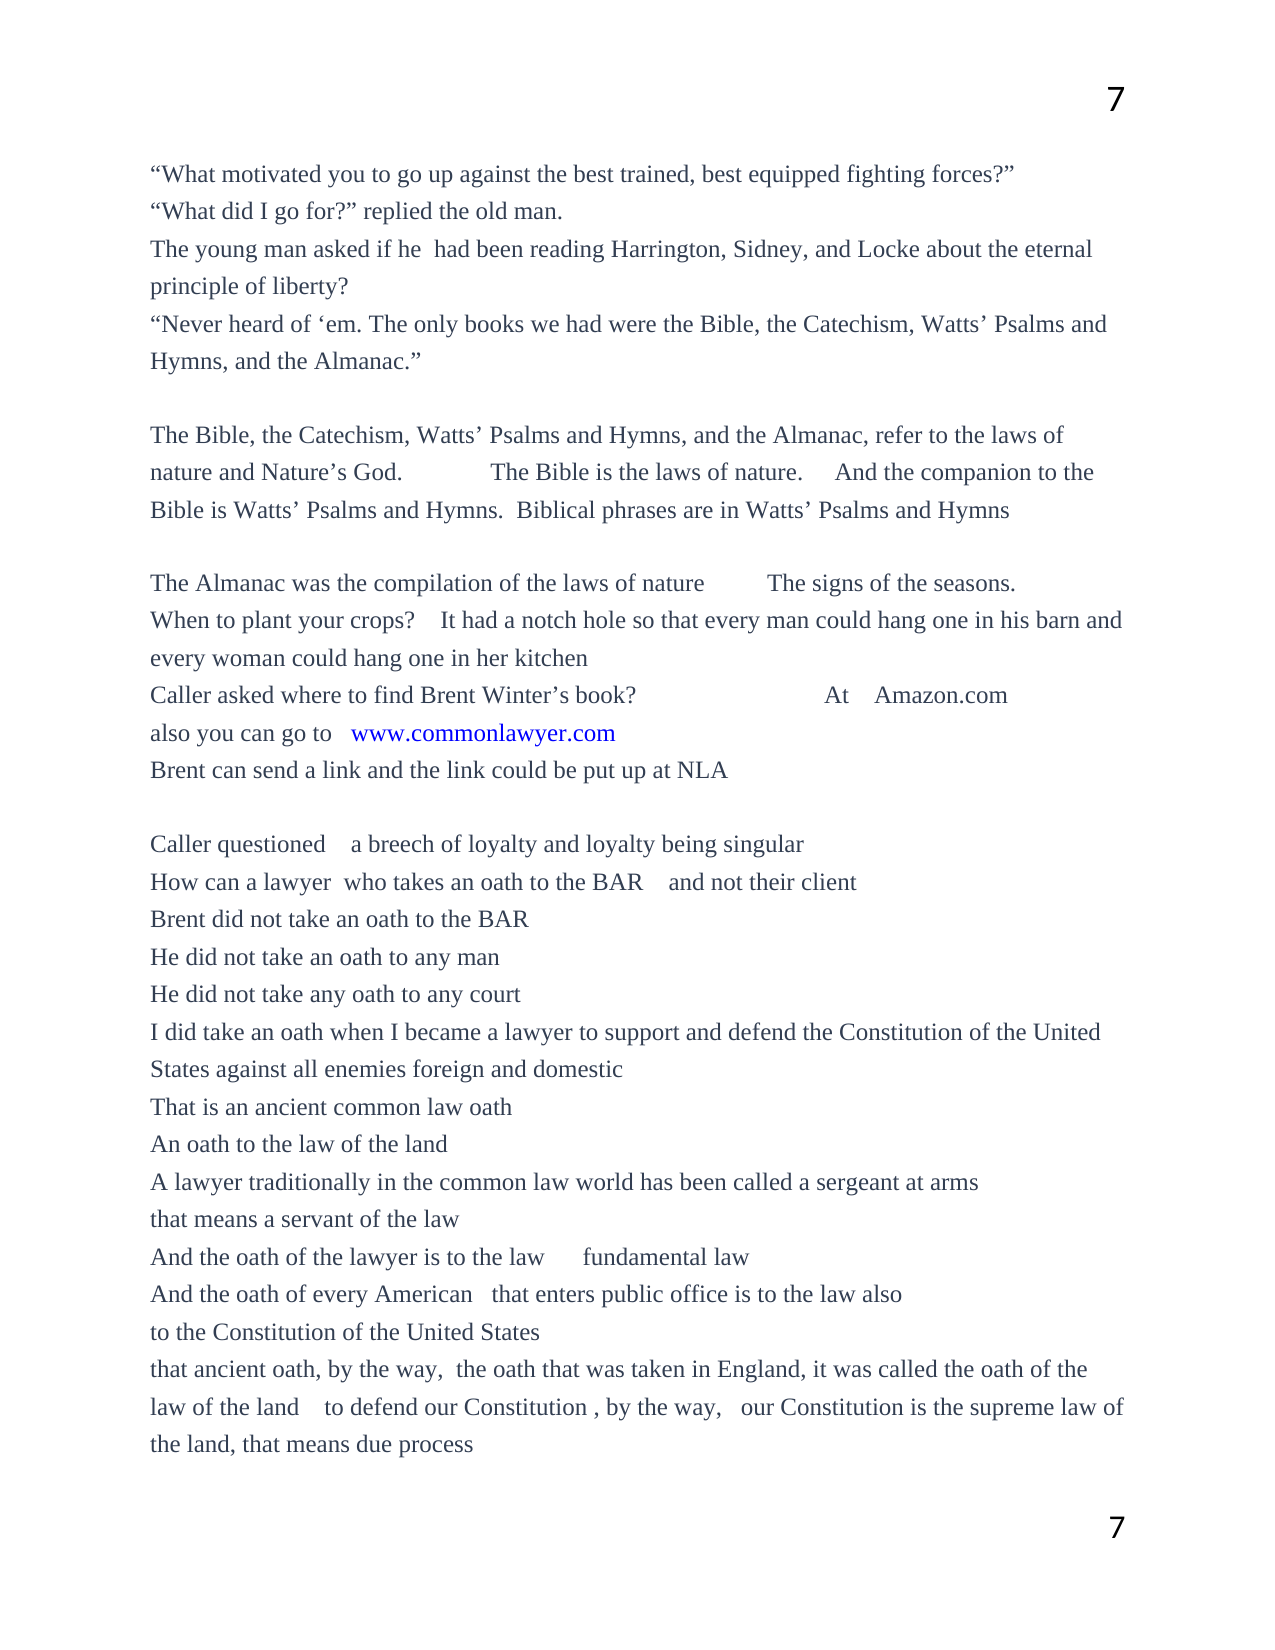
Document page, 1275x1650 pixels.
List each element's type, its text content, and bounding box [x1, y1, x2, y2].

text A lawyer traditionally in the common law world has been called a sergeant at arms [150, 1158, 1125, 1195]
text And the oath of the lawyer is to the law fundamental law [150, 1233, 1125, 1270]
text How can a lawyer who takes an oath to the BAR and not their client [150, 858, 1125, 895]
text Brent did not take an oath to the BAR [150, 895, 1125, 933]
text An oath to the law of the land [150, 1120, 1125, 1158]
text “What motivated you to go up against the best trained, best equipped fighting forces?” “What did I go for?” replied the old man. The young man asked if he had been reading Harrington, Sidney, and Locke about the eternal principle of liberty? “Never heard of ‘em. The only books we had were the Bible, the Catechism, Watts’ Psalms and Hymns, and the Almanac.” [150, 150, 1125, 375]
text that ancient oath, by the way, the oath that was taken in England, it was called the oath of the law of the land to defend our Constitution , by the way, our Constitution is the supreme law of the land, that means due process [150, 1345, 1125, 1458]
text He did not take an oath to any man [150, 933, 1125, 970]
text And the oath of every American that enters public office is to the law also [150, 1270, 1125, 1308]
text to the Constitution of the United States [150, 1308, 1125, 1345]
text The Bible, the Catechism, Watts’ Psalms and Hymns, and the Almanac, refer to the laws of nature and Nature’s God. The Bible is the laws of nature. And the companion to the Bible is Watts’ Psalms and Hymns. Biblical phrases are in Watts’ Psalms and Hymns [150, 411, 1125, 523]
text The Almanac was the compilation of the laws of nature The signs of the seasons. When to plant your crops? It had a notch hole so that every man could hang one in his barn and every woman could hang one in her kitchen Caller asked where to find Brent Winter’s book? At Amazon.com also you can go to www.commonlawyer.com Brent can send a link and the link could be put up at NLA [150, 559, 1125, 784]
text that means a servant of the law [150, 1195, 1125, 1233]
text I did take an oath when I became a lawyer to support and defend the Constitution of the United States against all enemies foreign and domestic [150, 1008, 1125, 1083]
text He did not take any oath to any court [150, 970, 1125, 1008]
text Caller questioned a breech of loyalty and loyalty being singular [150, 820, 1125, 858]
text That is an ancient common law oath [150, 1083, 1125, 1120]
